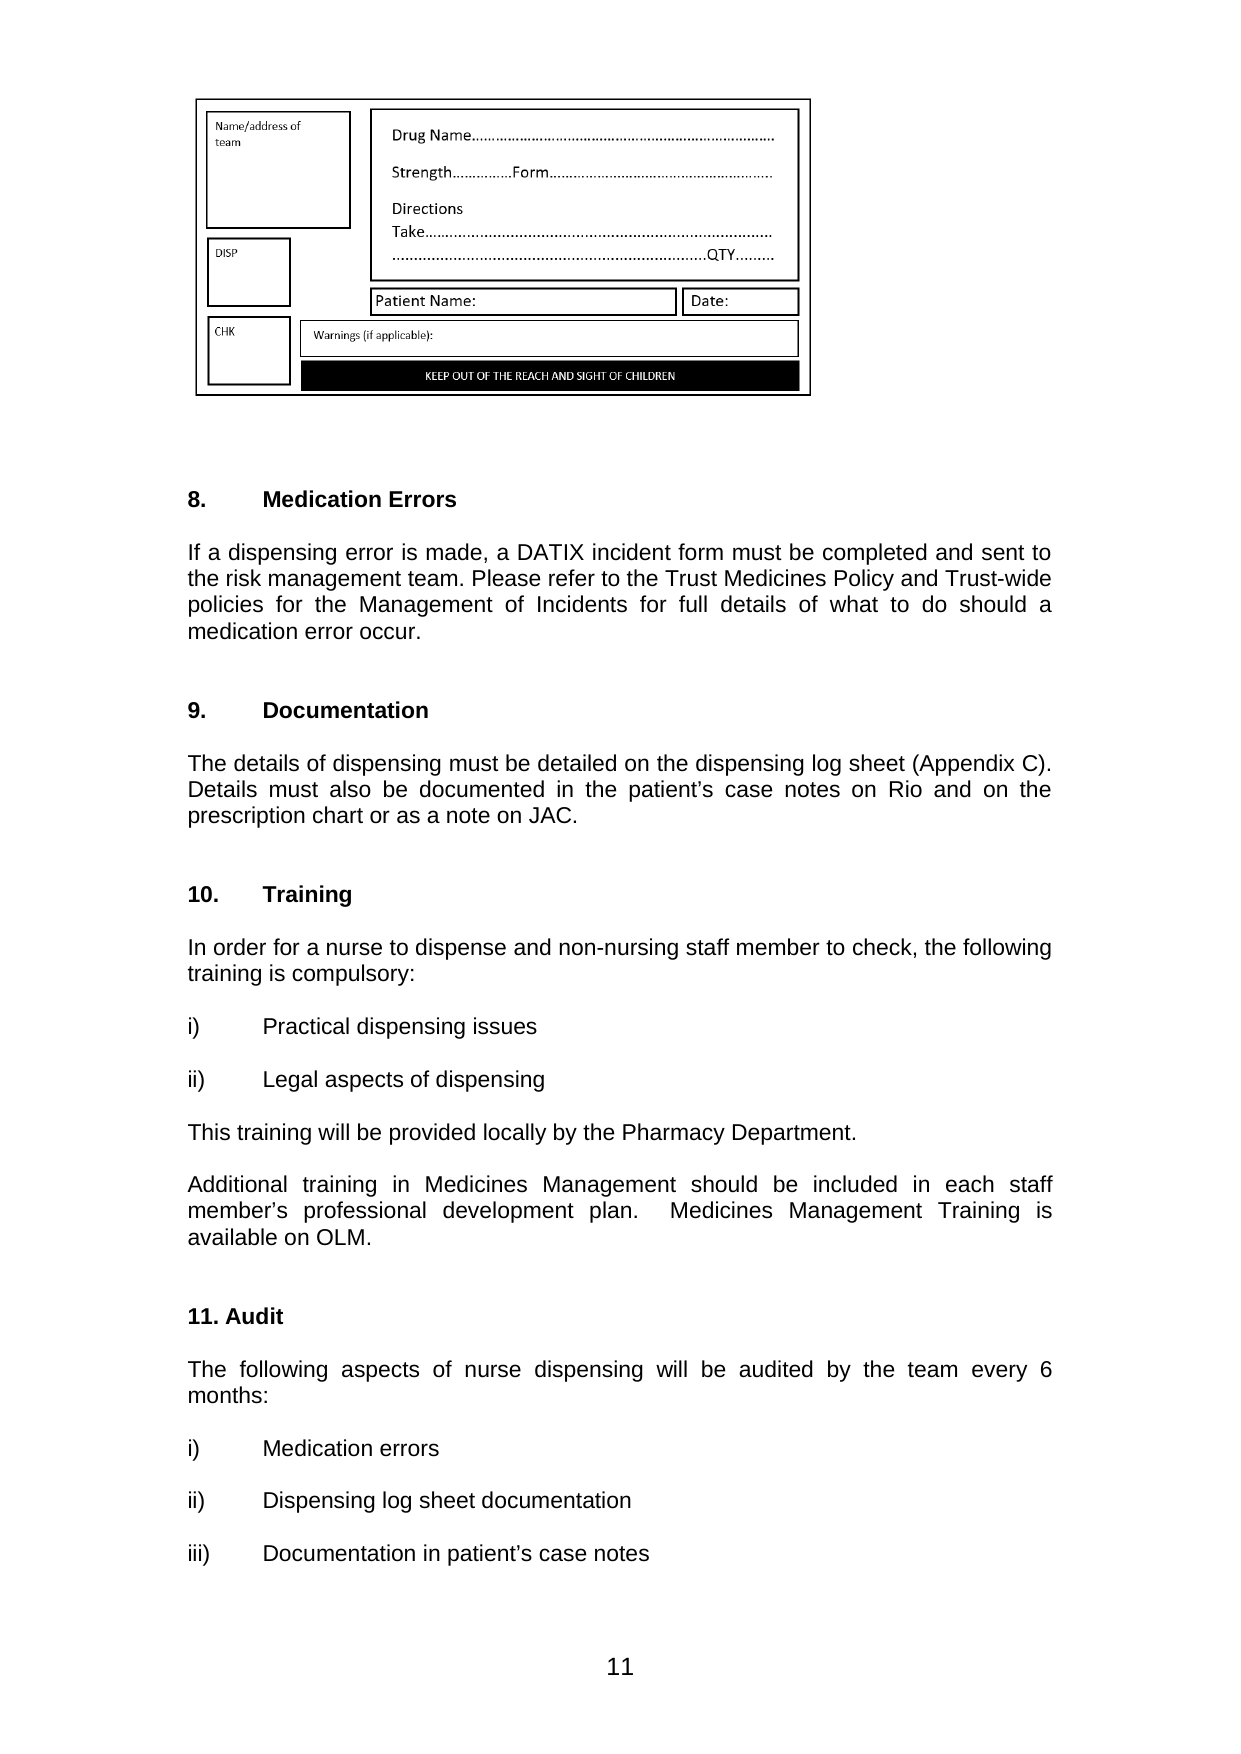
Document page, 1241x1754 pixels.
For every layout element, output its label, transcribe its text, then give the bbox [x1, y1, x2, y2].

list Audit [187, 1303, 1053, 1329]
picture [187, 88, 823, 407]
text If a dispensing error is made, a DATIX incident form must be completed and sent to the risk management team. Please refer to the Trust Medicines Policy and Trust-wide policies for the Management of Incidents for full details of what to do should a medication error occur. [187, 539, 1053, 644]
text ii) Dispensing log sheet documentation [187, 1487, 1053, 1514]
text The details of dispensing must be detailed on the dispensing log sheet (Appendix C). Details must also be documented in the patient’s case notes on Rio and on the prescription chart or as a note on JAC. [187, 749, 1053, 828]
text i) Medication errors [187, 1435, 1053, 1461]
text This training will be provided locally by the Pharmacy Department. [187, 1118, 1053, 1145]
text The following aspects of nurse dispensing will be audited by the team every 6 months: [187, 1356, 1053, 1408]
text i) Practical dispensing issues [187, 1013, 1053, 1039]
text ii) Legal aspects of dispensing [187, 1066, 1053, 1092]
text In order for a nurse to dispense and non-nursing staff member to check, the following training is compulsory: [187, 934, 1053, 987]
subtitle Medication Errors [187, 486, 1053, 512]
text iii) Documentation in patient’s case notes [187, 1540, 1053, 1566]
text Additional training in Medicines Management should be included in each staff member’s professional development plan. Medicines Management Training is available on OLM. [187, 1171, 1053, 1250]
list Documentation [187, 697, 1053, 723]
list Training [187, 881, 1053, 908]
